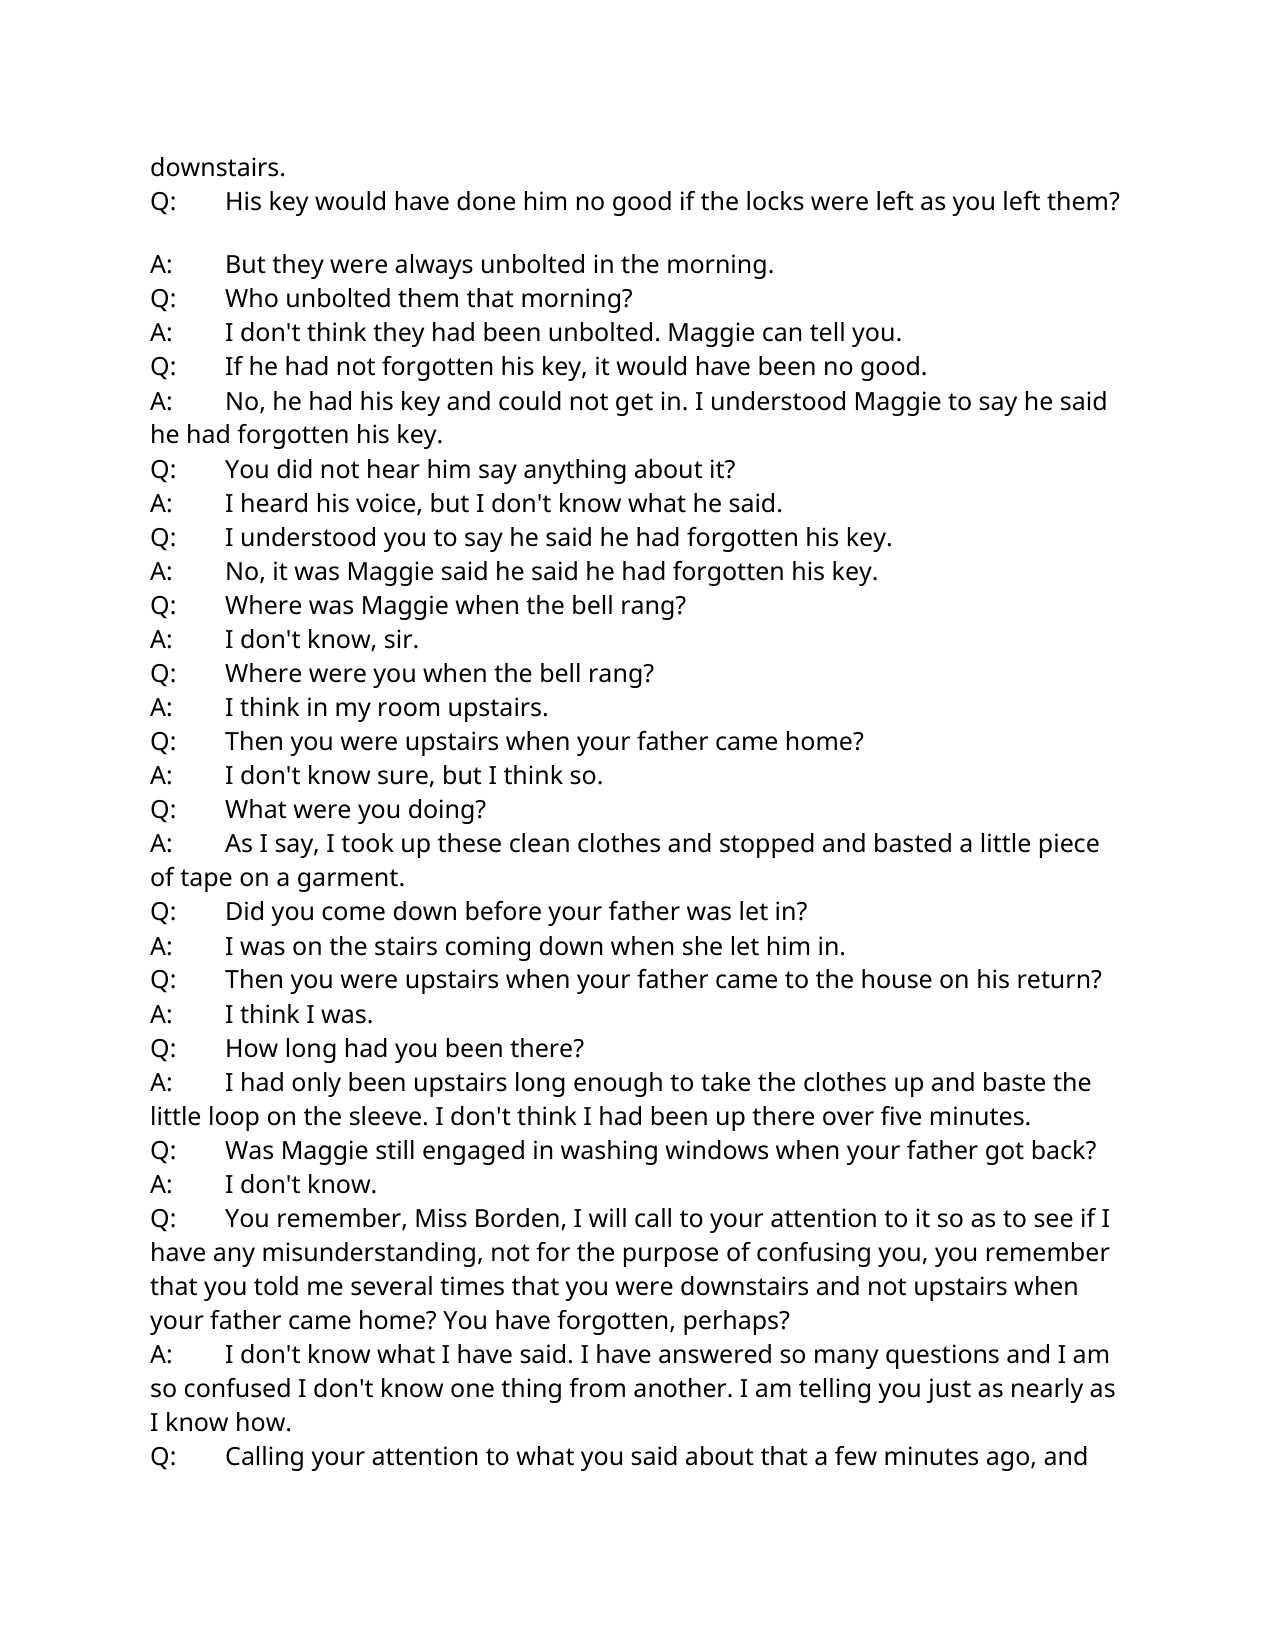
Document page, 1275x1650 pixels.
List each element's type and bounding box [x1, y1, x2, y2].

text [150, 150, 1125, 1473]
